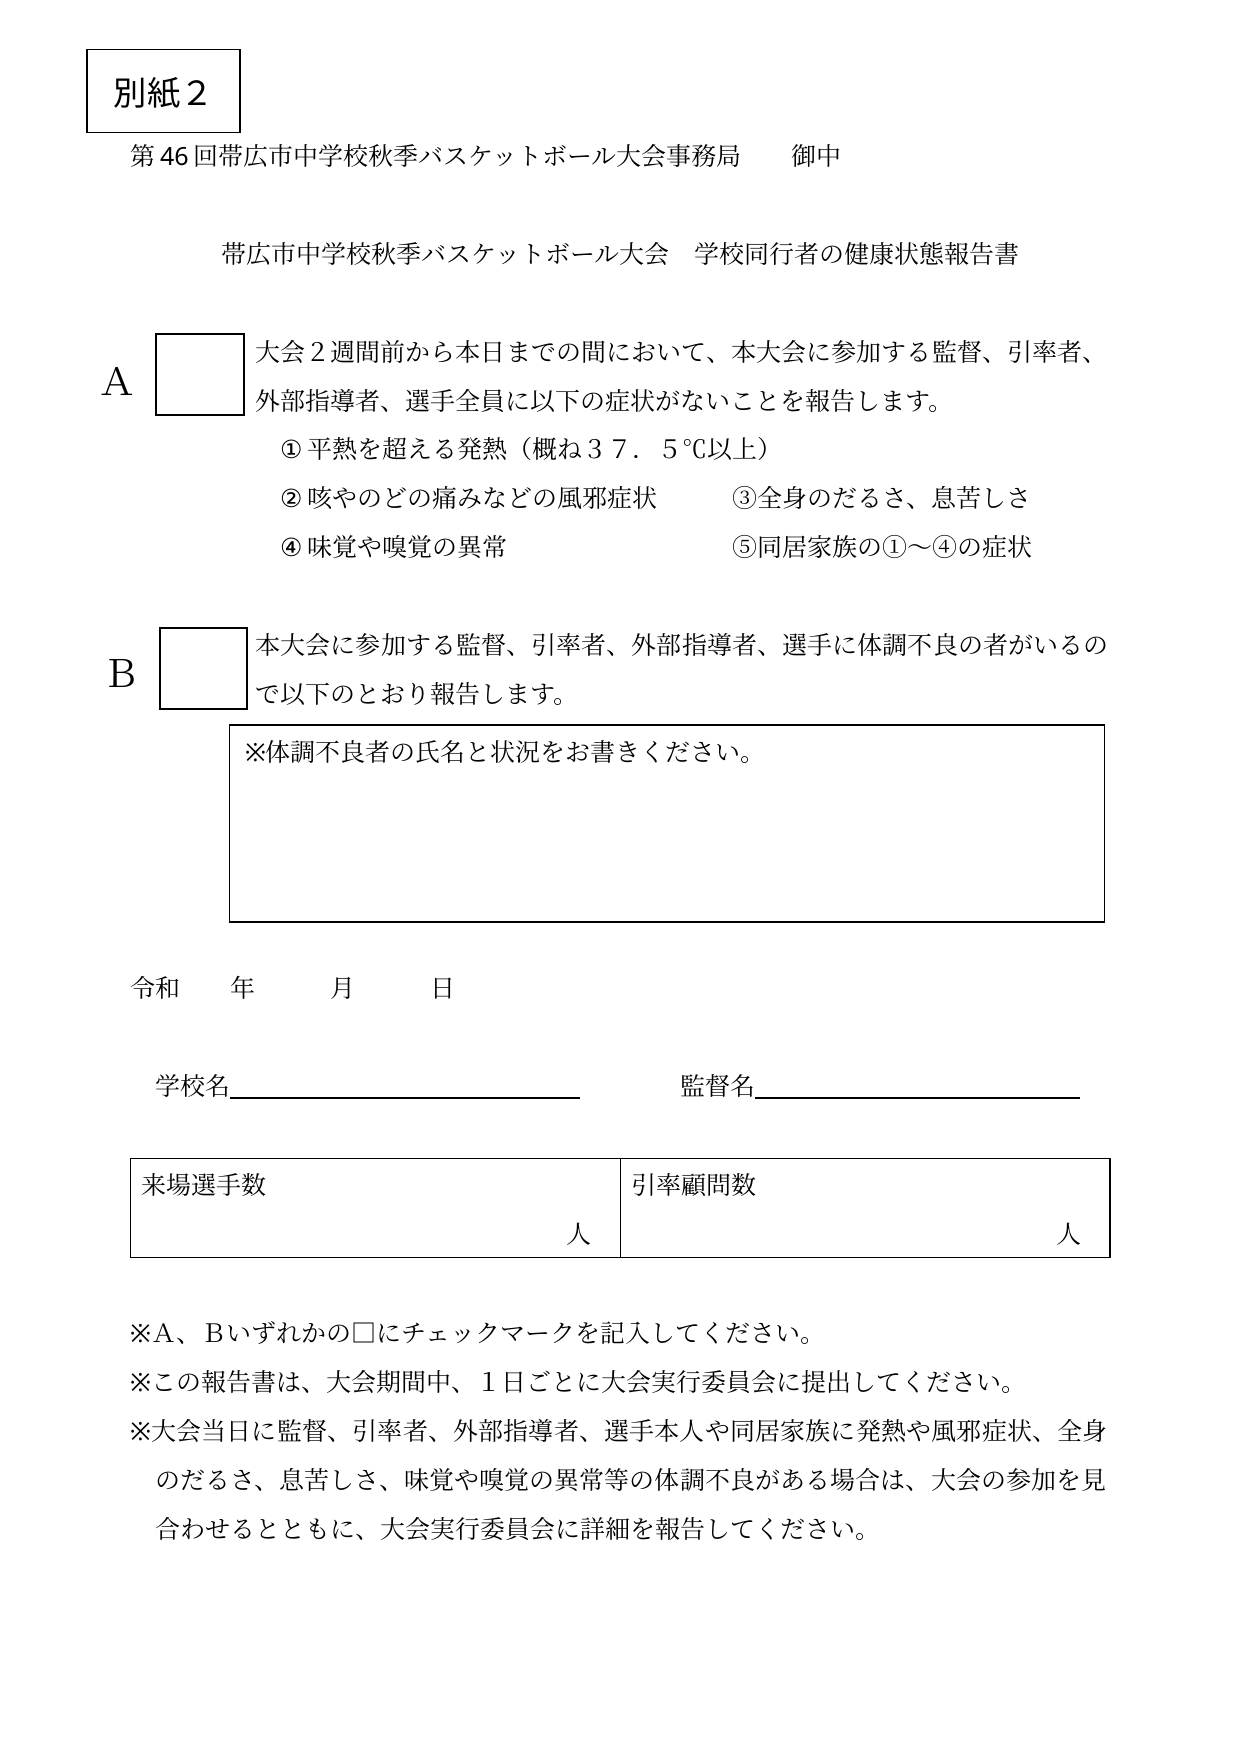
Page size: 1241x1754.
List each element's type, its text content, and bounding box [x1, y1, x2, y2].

text 大会２週間前から本日までの間において、本大会に参加する監督、引率者、外部指導者、選手全員に以下の症状がないことを報告します。 [255, 326, 1110, 424]
text ④味覚や嗅覚の異常 ⑤同居家族の①～④の症状 [130, 522, 1110, 571]
text ②咳やのどの痛みなどの風邪症状 ③全身のだるさ、息苦しさ [130, 473, 1110, 522]
text ※大会当日に監督、引率者、外部指導者、選手本人や同居家族に発熱や風邪症状、全身のだるさ、息苦しさ、味覚や嗅覚の異常等の体調不良がある場合は、大会の参加を見合わせるとともに、大会実行委員会に詳細を報告してください。 [130, 1405, 1110, 1552]
text 令和 年 月 日 [130, 962, 1110, 1011]
table_header 来場選手数 人 [131, 1159, 620, 1257]
text ①平熱を超える発熱（概ね３７．５℃以上） [130, 424, 1110, 473]
text 学校名 監督名 [130, 1060, 1110, 1109]
text ※Ａ、Ｂいずれかの□にチェックマークを記入してください。 [130, 1307, 1110, 1356]
text ※この報告書は、大会期間中、１日ごとに大会実行委員会に提出してください。 [130, 1356, 1110, 1405]
text 帯広市中学校秋季バスケットボール大会 学校同行者の健康状態報告書 [130, 228, 1110, 277]
text 第46回帯広市中学校秋季バスケットボール大会事務局 御中 [130, 130, 1110, 179]
table_header 引率顧問数 人 [621, 1159, 1109, 1257]
text 本大会に参加する監督、引率者、外部指導者、選手に体調不良の者がいるの で以下のとおり報告します。 [130, 619, 1110, 717]
